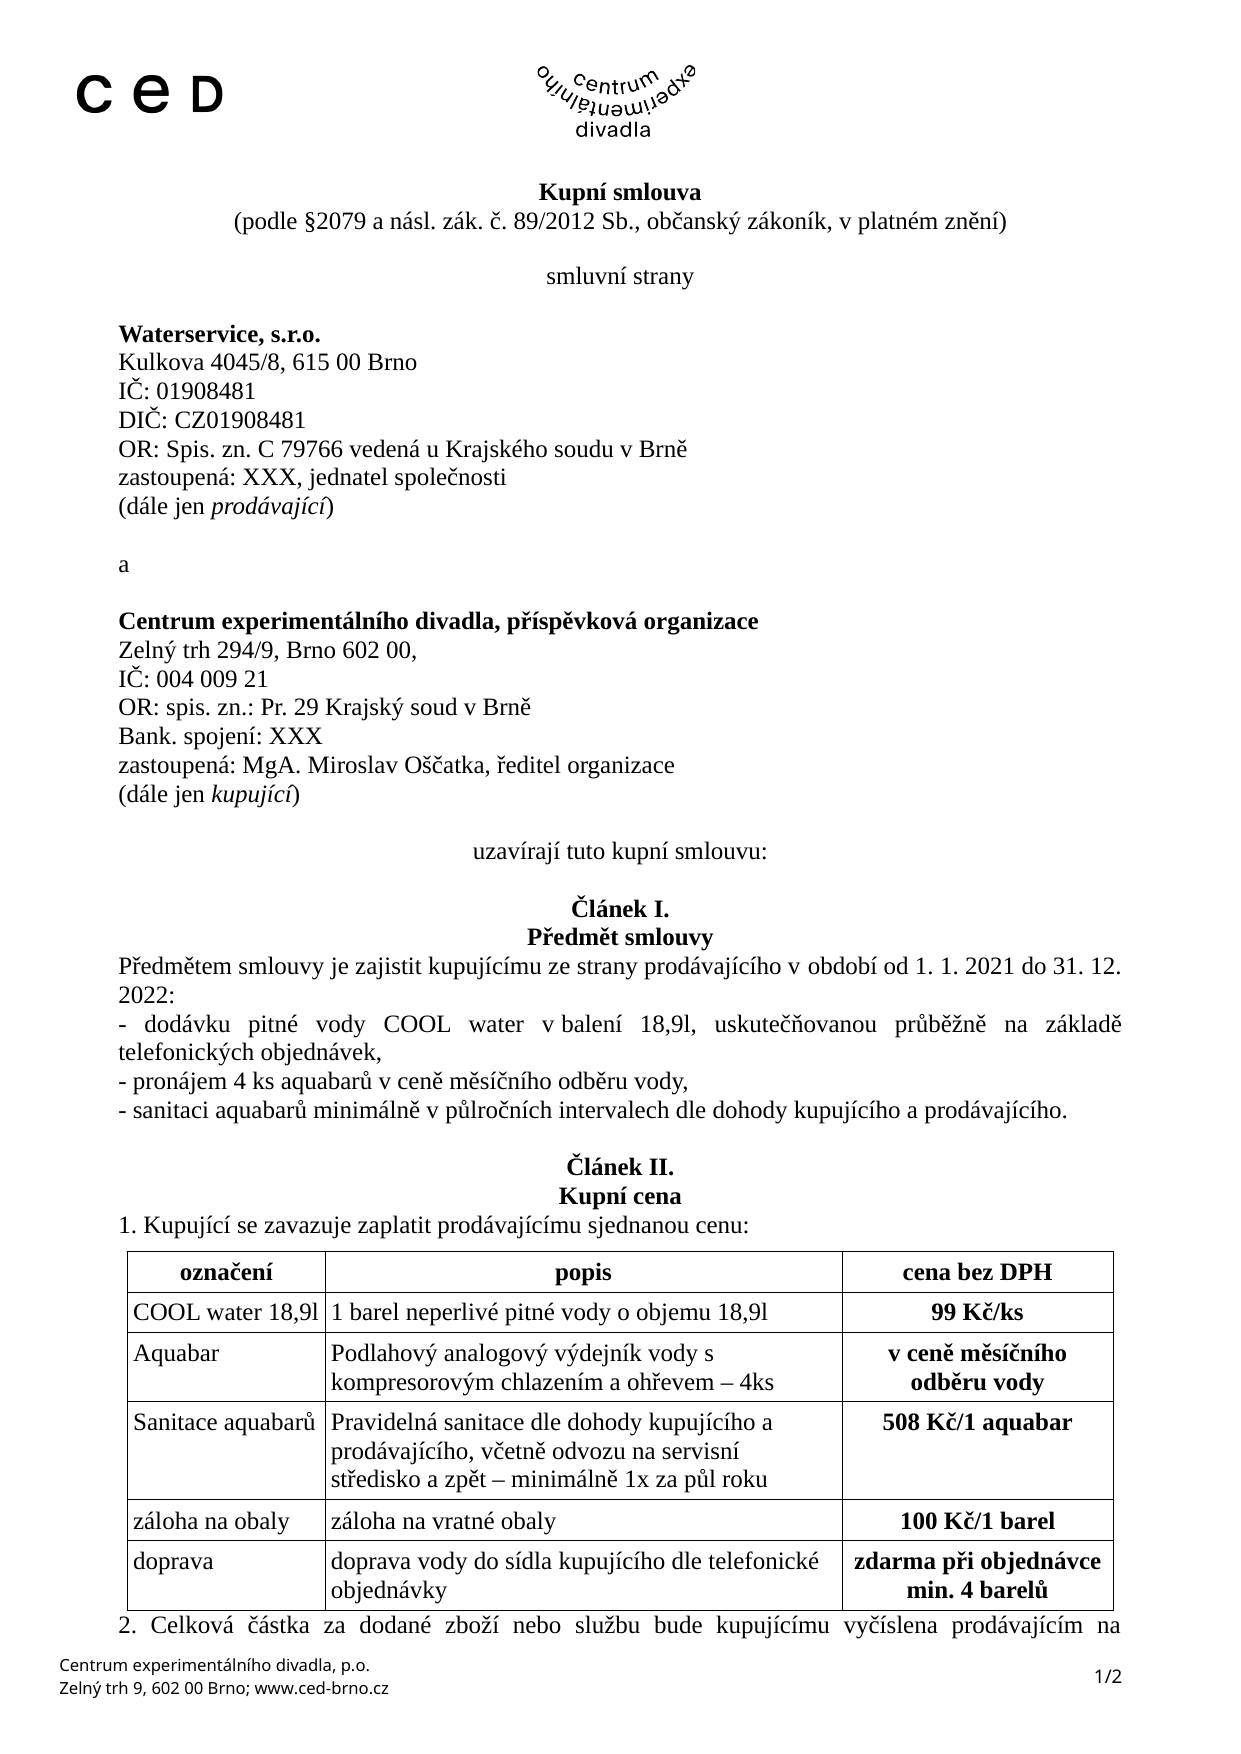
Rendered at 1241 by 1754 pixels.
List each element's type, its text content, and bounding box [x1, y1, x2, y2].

text Předmětem smlouvy je zajistit kupujícímu ze strany prodávajícího v období od 1. 1. 2021 do 31. 12. 2022: [118, 951, 1122, 1009]
text IČ: 01908481 [118, 376, 1122, 405]
table_cell v ceně měsíčního odběru vody [843, 1333, 1113, 1401]
text Zelný trh 294/9, Brno 602 00, [118, 635, 1122, 664]
table_cell doprava [128, 1541, 325, 1609]
text (dále jen prodávající) [118, 491, 1122, 520]
text Bank. spojení: XXX [118, 721, 1122, 750]
table_cell 1 barel neperlivé pitné vody o objemu 18,9l [326, 1293, 842, 1332]
table_cell 99 Kč/ks [843, 1293, 1113, 1332]
picture [59, 59, 240, 130]
table_cell 100 Kč/1 barel [843, 1500, 1113, 1540]
picture [537, 65, 696, 137]
text uzavírají tuto kupní smlouvu: Článek I. [118, 836, 1122, 922]
text DIČ: CZ01908481 [118, 405, 1122, 434]
text Waterservice, s.r.o. [118, 319, 1122, 347]
text - dodávku pitné vody COOL water v balení 18,9l, uskutečňovanou průběžně na základě telefonických objednávek, [118, 1009, 1122, 1066]
text - pronájem 4 ks aquabarů v ceně měsíčního odběru vody, [118, 1066, 1122, 1095]
table_cell Podlahový analogový výdejník vody s kompresorovým chlazením a ohřevem – 4ks [326, 1333, 842, 1401]
text IČ: 004 009 21 [118, 664, 1122, 692]
table_cell záloha na vratné obaly [326, 1500, 842, 1540]
text Kupní smlouva (podle §2079 a násl. zák. č. 89/2012 Sb., občanský zákoník, v platném znění) [118, 177, 1122, 261]
text (dále jen kupující) [118, 779, 1122, 807]
text - sanitaci aquabarů minimálně v půlročních intervalech dle dohody kupujícího a prodávajícího. [118, 1095, 1122, 1124]
text OR: spis. zn.: Pr. 29 Krajský soud v Brně [118, 692, 1122, 721]
table_header označení [128, 1252, 325, 1292]
table_cell doprava vody do sídla kupujícího dle telefonické objednávky [326, 1541, 842, 1609]
table_cell zdarma při objednávce min. 4 barelů [843, 1541, 1113, 1609]
text Článek II. [118, 1152, 1122, 1181]
text a Centrum experimentálního divadla, příspěvková organizace [118, 549, 1122, 635]
text Kulkova 4045/8, 615 00 Brno [118, 347, 1122, 376]
text OR: Spis. zn. C 79766 vedená u Krajského soudu v Brně [118, 434, 1122, 462]
text 1. Kupující se zavazuje zaplatit prodávajícímu sjednanou cenu: [118, 1210, 1122, 1239]
table_cell záloha na obaly [128, 1500, 325, 1540]
table_header cena bez DPH [843, 1252, 1113, 1292]
table_cell COOL water 18,9l [128, 1293, 325, 1332]
text Kupní cena [118, 1181, 1122, 1210]
table_cell 508 Kč/1 aquabar [843, 1402, 1113, 1499]
text zastoupená: XXX, jednatel společnosti [118, 462, 1122, 491]
table_cell Aquabar [128, 1333, 325, 1401]
text smluvní strany [118, 261, 1122, 290]
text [118, 1610, 1122, 1638]
table_cell Sanitace aquabarů [128, 1402, 325, 1499]
text Předmět smlouvy [118, 922, 1122, 951]
table_cell Pravidelná sanitace dle dohody kupujícího a prodávajícího, včetně odvozu na servisní středisko a zpět – minimálně 1x za půl roku [326, 1402, 842, 1499]
table_header popis [326, 1252, 842, 1292]
text zastoupená: MgA. Miroslav Oščatka, ředitel organizace [118, 750, 1122, 779]
